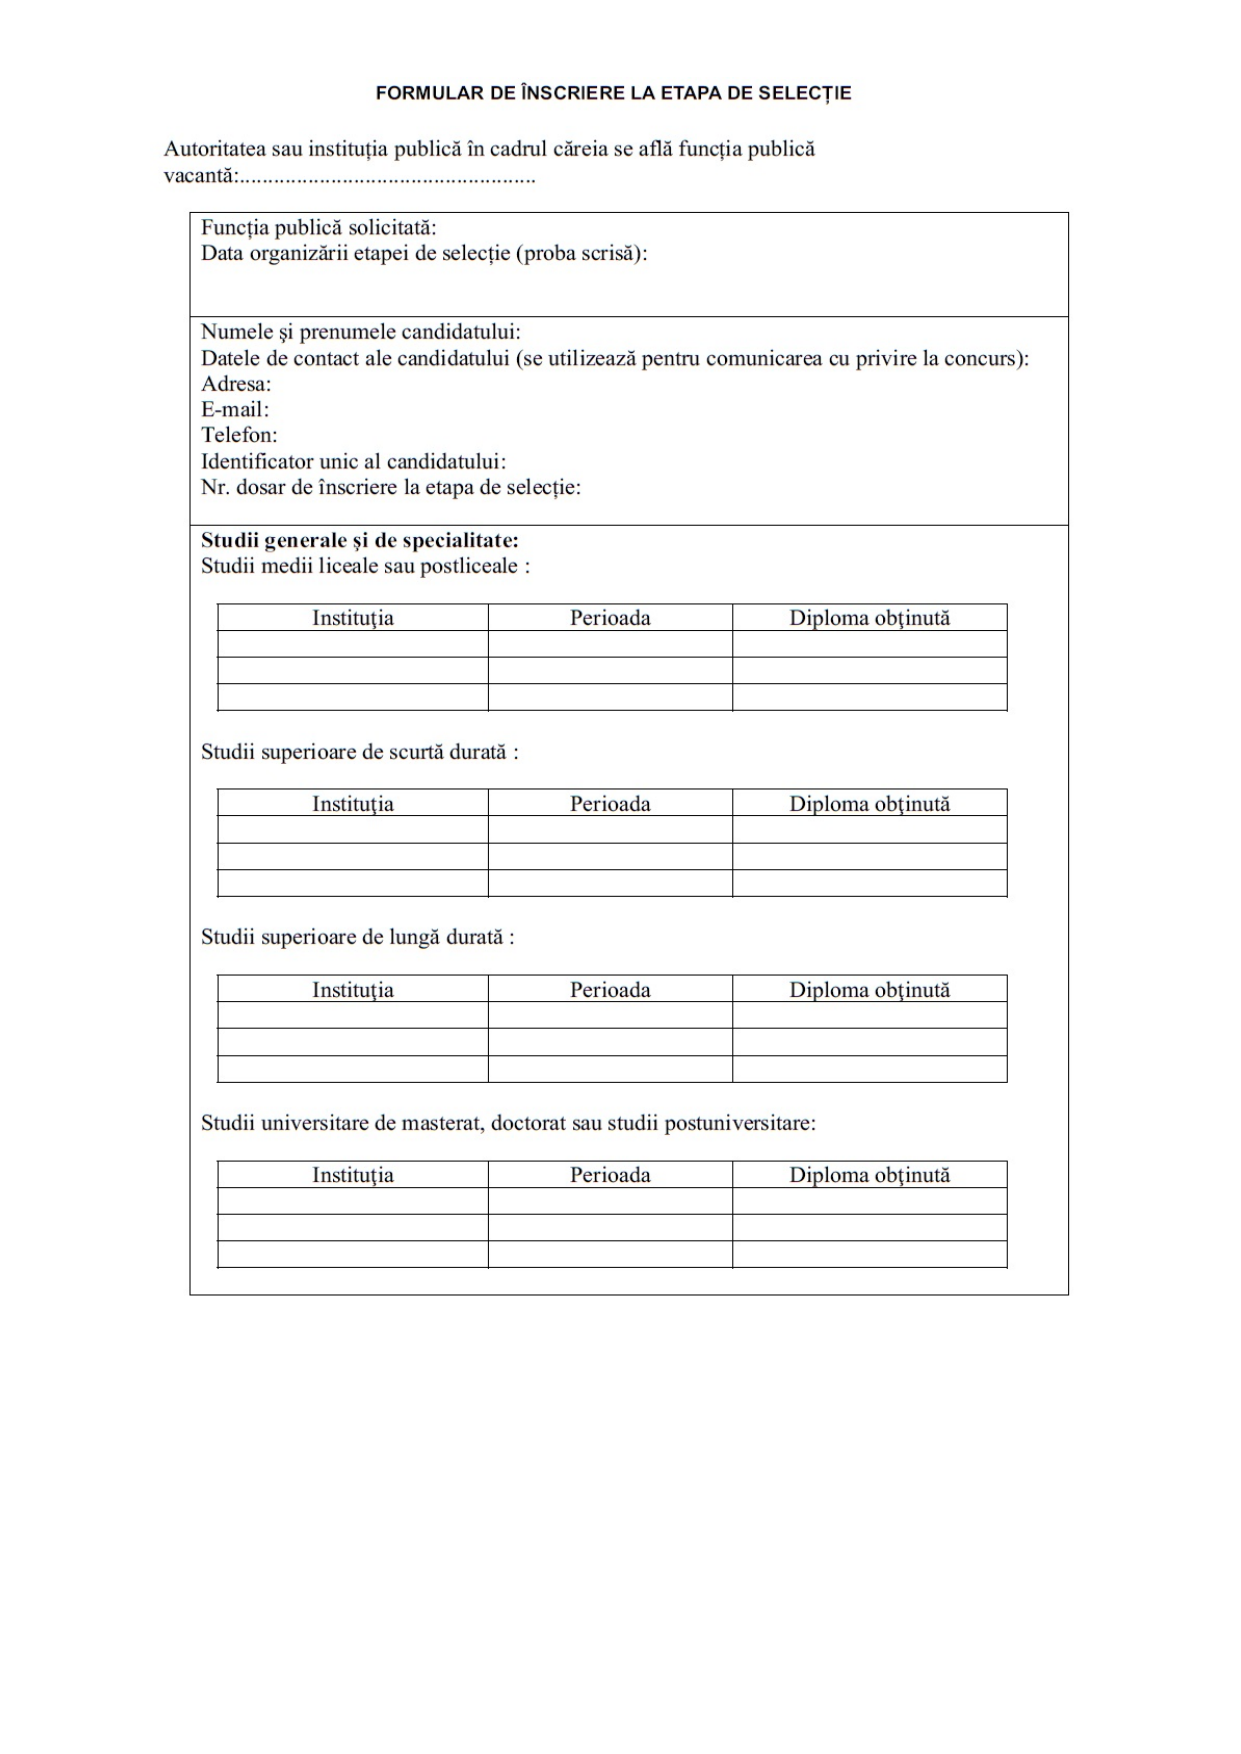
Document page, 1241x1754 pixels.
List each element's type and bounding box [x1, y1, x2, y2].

picture [150, 77, 1091, 1318]
